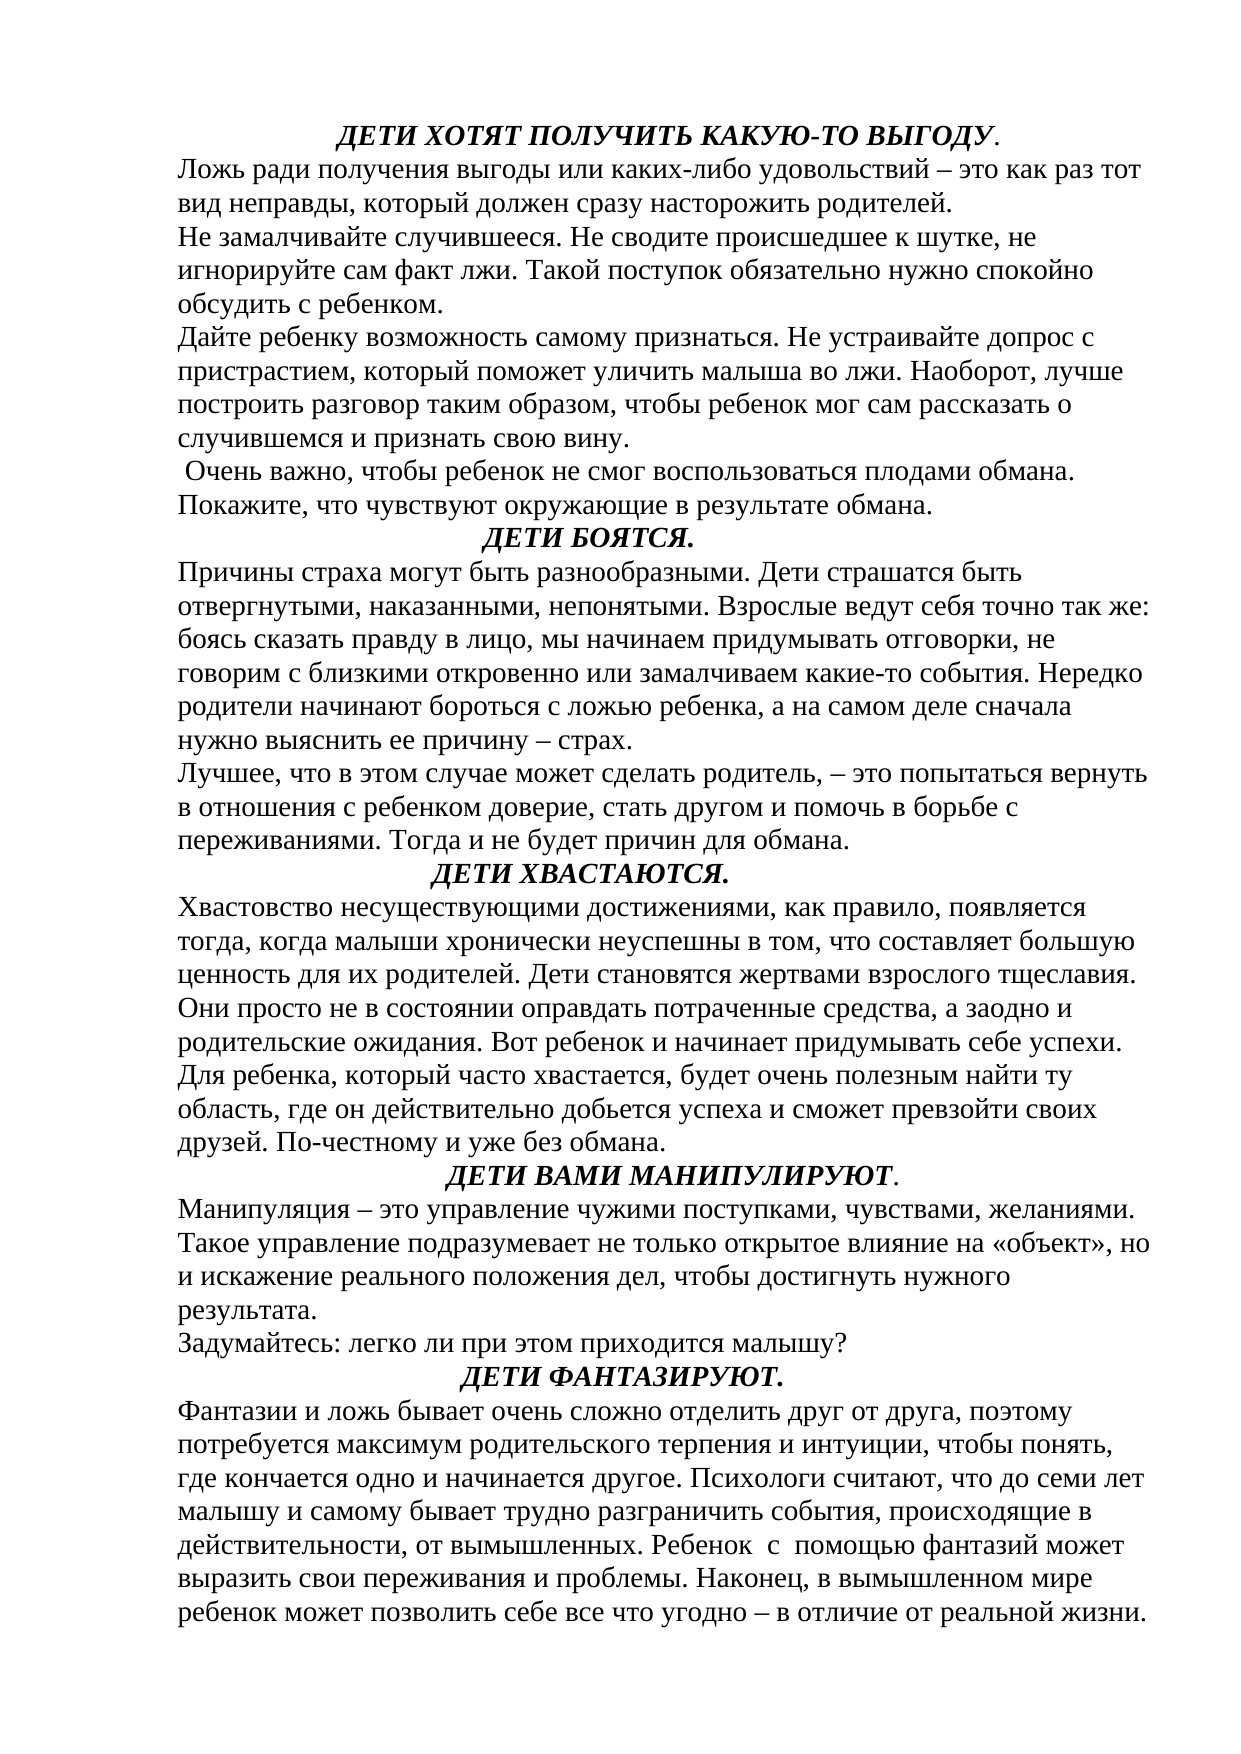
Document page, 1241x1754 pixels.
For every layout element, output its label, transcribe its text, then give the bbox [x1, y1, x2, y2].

text Не замалчивайте случившееся. Не сводите происшедшее к шутке, не игнорируйте сам факт лжи. Такой поступок обязательно нужно спокойно обсудить с ребенком. [177, 219, 1152, 319]
text Лучшее, что в этом случае может сделать родитель, – это попытаться вернуть в отношения с ребенком доверие, стать другом и помочь в борьбе с переживаниями. Тогда и не будет причин для обмана. [177, 755, 1152, 856]
text ДЕТИ ФАНТАЗИРУЮТ. [177, 1359, 1152, 1393]
text ДЕТИ ВАМИ МАНИПУЛИРУЮТ. [177, 1158, 1152, 1191]
text Причины страха могут быть разнообразными. Дети страшатся быть отвергнутыми, наказанными, непонятыми. Взрослые ведут себя точно так же: боясь сказать правду в лицо, мы начинаем придумывать отговорки, не говорим с близкими откровенно или замалчиваем какие-то события. Нередко родители начинают бороться с ложью ребенка, а на самом деле сначала нужно выяснить ее причину – страх. [177, 554, 1152, 755]
text ДЕТИ ХВАСТАЮТСЯ. [177, 856, 1152, 889]
text Фантазии и ложь бывает очень сложно отделить друг от друга, поэтому потребуется максимум родительского терпения и интуиции, чтобы понять, где кончается одно и начинается другое. Психологи считают, что до семи лет малышу и самому бывает трудно разграничить события, происходящие в действительности, от вымышленных. Ребенок с помощью фантазий может выразить свои переживания и проблемы. Наконец, в вымышленном мире ребенок может позволить себе все что угодно – в отличие от реальной жизни. [177, 1393, 1152, 1627]
text Они просто не в состоянии оправдать потраченные средства, а заодно и родительские ожидания. Вот ребенок и начинает придумывать себе успехи. [177, 990, 1152, 1057]
text ДЕТИ БОЯТСЯ. [177, 521, 1152, 554]
text Для ребенка, который часто хвастается, будет очень полезным найти ту область, где он действительно добьется успеха и сможет превзойти своих друзей. По-честному и уже без обмана. [177, 1057, 1152, 1158]
text Манипуляция – это управление чужими поступками, чувствами, желаниями. Такое управление подразумевает не только открытое влияние на «объект», но и искажение реального положения дел, чтобы достигнуть нужного результата. [177, 1191, 1152, 1326]
text ДЕТИ ХОТЯТ ПОЛУЧИТЬ КАКУЮ-ТО ВЫГОДУ. [177, 118, 1152, 152]
text Задумайтесь: легко ли при этом приходится малышу? [177, 1326, 1152, 1359]
text Дайте ребенку возможность самому признаться. Не устраивайте допрос с пристрастием, который поможет уличить малыша во лжи. Наоборот, лучше построить разговор таким образом, чтобы ребенок мог сам рассказать о случившемся и признать свою вину. [177, 319, 1152, 453]
text Очень важно, чтобы ребенок не смог воспользоваться плодами обмана. Покажите, что чувствуют окружающие в результате обмана. [177, 453, 1152, 521]
text Хвастовство несуществующими достижениями, как правило, появляется тогда, когда малыши хронически неуспешны в том, что составляет большую ценность для их родителей. Дети становятся жертвами взрослого тщеславия. [177, 889, 1152, 990]
text Ложь ради получения выгоды или каких-либо удовольствий – это как раз тот вид неправды, который должен сразу насторожить родителей. [177, 152, 1152, 219]
